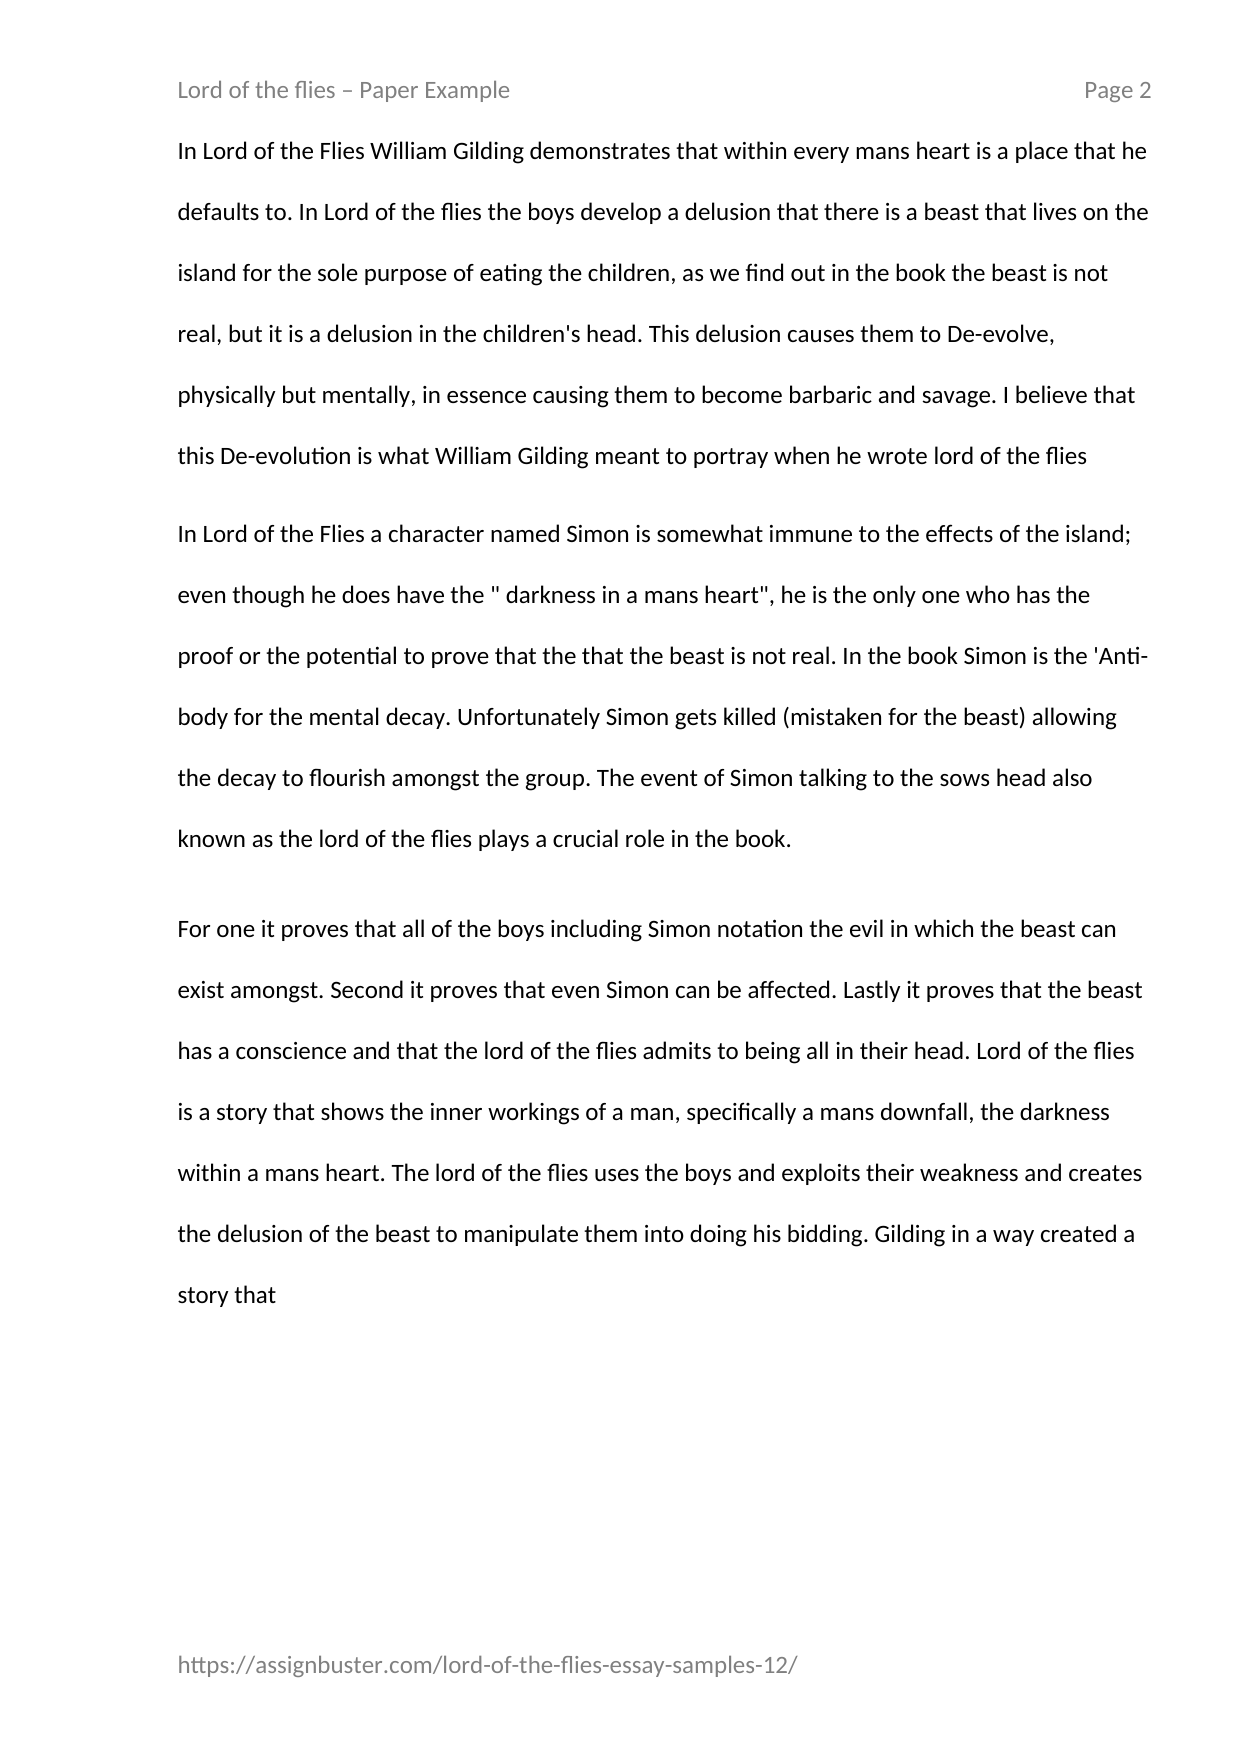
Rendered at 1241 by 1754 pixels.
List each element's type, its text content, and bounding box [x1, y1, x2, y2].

text For one it proves that all of the boys including Simon notation the evil in which the beast can exist amongst. Second it proves that even Simon can be affected. Lastly it proves that the beast has a conscience and that the lord of the flies admits to being all in their head. Lord of the flies is a story that shows the inner workings of a man, specifically a mans downfall, the darkness within a mans heart. The lord of the flies uses the boys and exploits their weakness and creates the delusion of the beast to manipulate them into doing his bidding. Gilding in a way created a story that [177, 913, 1152, 1310]
text In Lord of the Flies a character named Simon is somewhat immune to the effects of the island; even though he does have the " darkness in a mans heart", he is the only one who has the proof or the potential to prove that the that the beast is not real. In the book Simon is the 'Anti-body for the mental decay. Unfortunately Simon gets killed (mistaken for the beast) allowing the decay to flourish amongst the group. The event of Simon talking to the sows head also known as the lord of the flies plays a crucial role in the book. [177, 518, 1152, 853]
text In Lord of the Flies William Gilding demonstrates that within every mans heart is a place that he defaults to. In Lord of the flies the boys develop a delusion that there is a beast that lives on the island for the sole purpose of eating the children, as we find out in the book the beast is not real, but it is a delusion in the children's head. This delusion causes them to De-evolve, physically but mentally, in essence causing them to become barbaric and savage. I believe that this De-evolution is what William Gilding meant to portray when he wrote lord of the flies [177, 135, 1152, 471]
